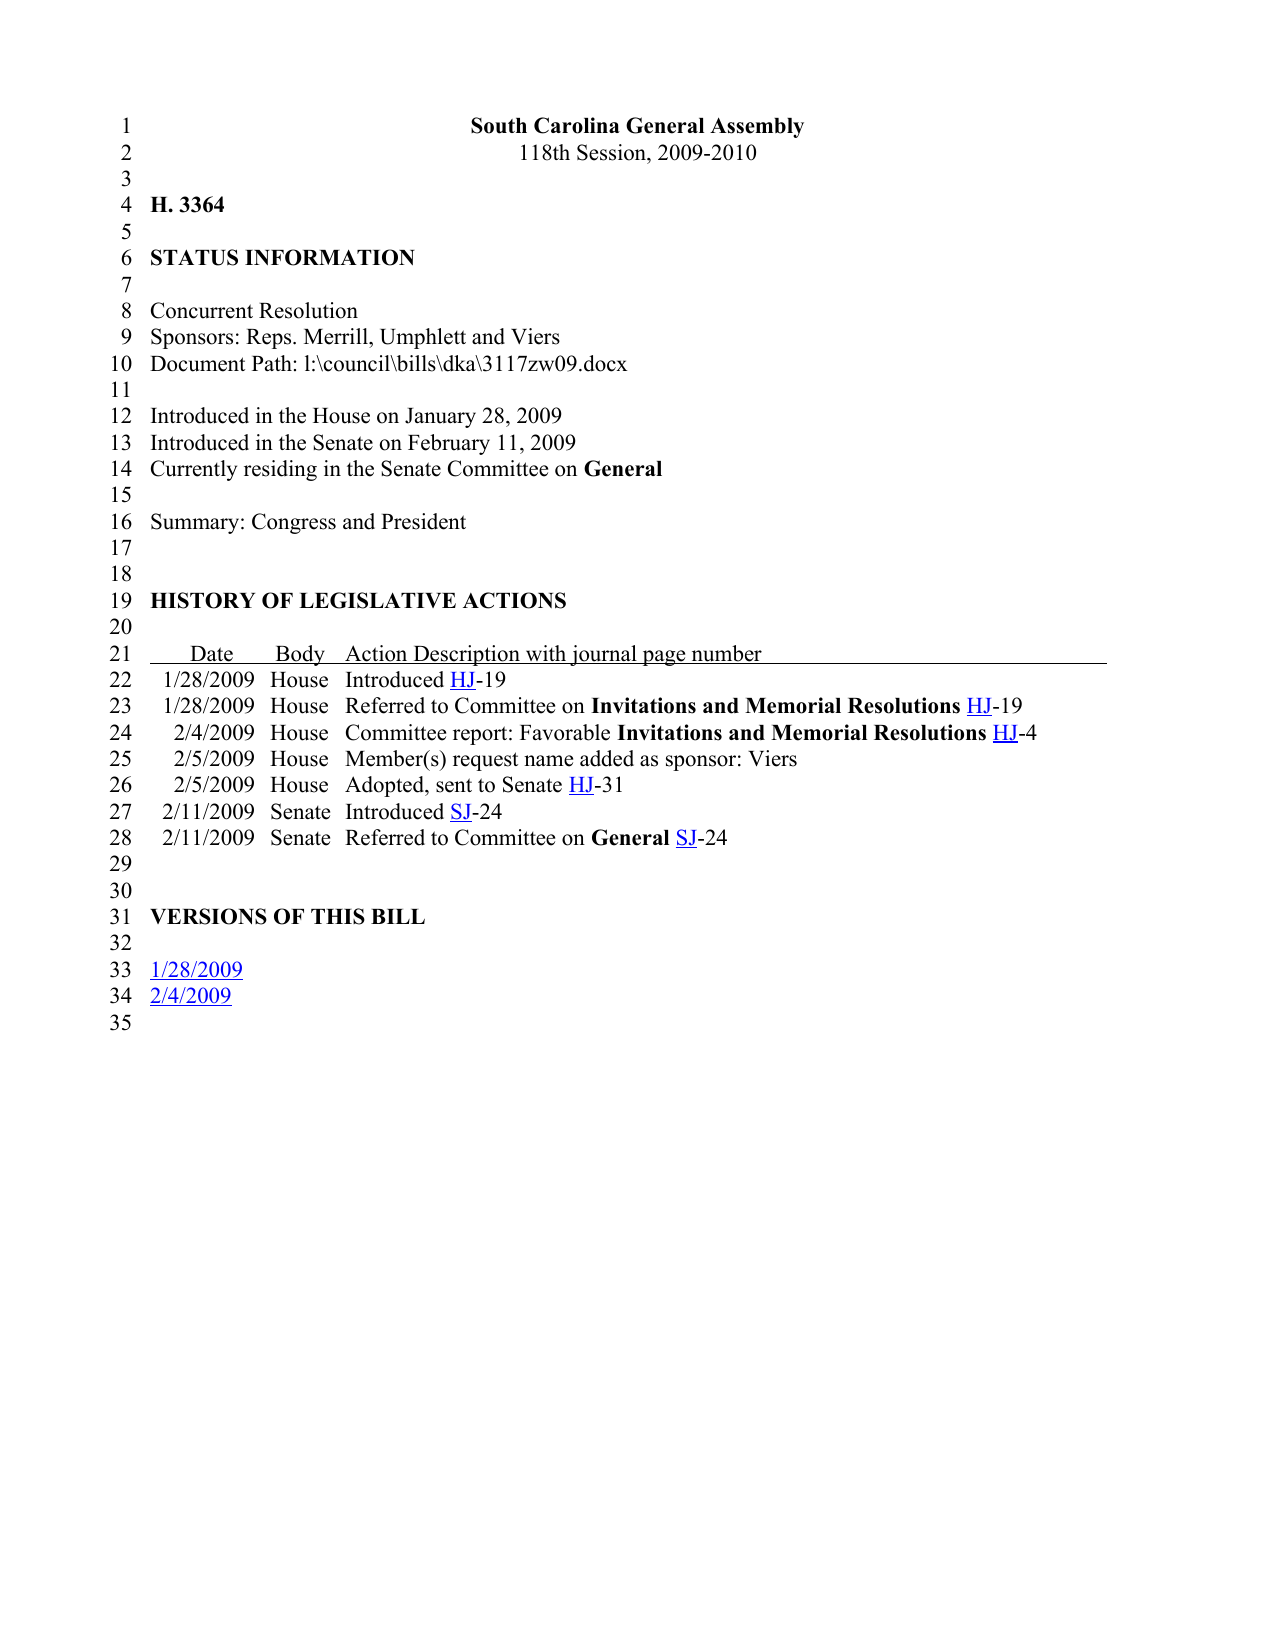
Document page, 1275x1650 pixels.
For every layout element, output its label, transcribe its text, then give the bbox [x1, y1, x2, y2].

text 1/28/2009 House Introduced HJ-19 [150, 666, 1125, 692]
text HISTORY OF LEGISLATIVE ACTIONS [150, 587, 1125, 613]
text 2/11/2009 Senate Introduced SJ-24 [150, 798, 1125, 824]
text 1/28/2009 House Referred to Committee on Invitations and Memorial Resolutions HJ-19 [150, 692, 1125, 719]
text 1/28/2009 [150, 956, 1125, 982]
text Concurrent Resolution [150, 297, 1125, 323]
text 2/5/2009 House Member(s) request name added as sponsor: Viers [150, 745, 1125, 771]
text Currently residing in the Senate Committee on General [150, 455, 1125, 481]
text Introduced in the Senate on February 11, 2009 [150, 429, 1125, 455]
text Document Path: l:\council\bills\dka\3117zw09.docx [150, 350, 1125, 376]
text Sponsors: Reps. Merrill, Umphlett and Viers [150, 323, 1125, 350]
text Date Body Action Description with journal page number [150, 639, 1125, 666]
text 2/11/2009 Senate Referred to Committee on General SJ-24 [150, 824, 1125, 850]
text Introduced in the House on January 28, 2009 [150, 402, 1125, 429]
text 2/5/2009 House Adopted, sent to Senate HJ-31 [150, 771, 1125, 798]
text 118th Session, 2009-2010 [150, 139, 1125, 165]
text VERSIONS OF THIS BILL [150, 903, 1125, 929]
text STATUS INFORMATION [150, 244, 1125, 271]
text South Carolina General Assembly [150, 112, 1125, 139]
text H. 3364 [150, 192, 1125, 218]
text 2/4/2009 House Committee report: Favorable Invitations and Memorial Resolutions HJ-4 [150, 719, 1125, 745]
text 2/4/2009 [150, 982, 1125, 1008]
text Summary: Congress and President [150, 508, 1125, 534]
